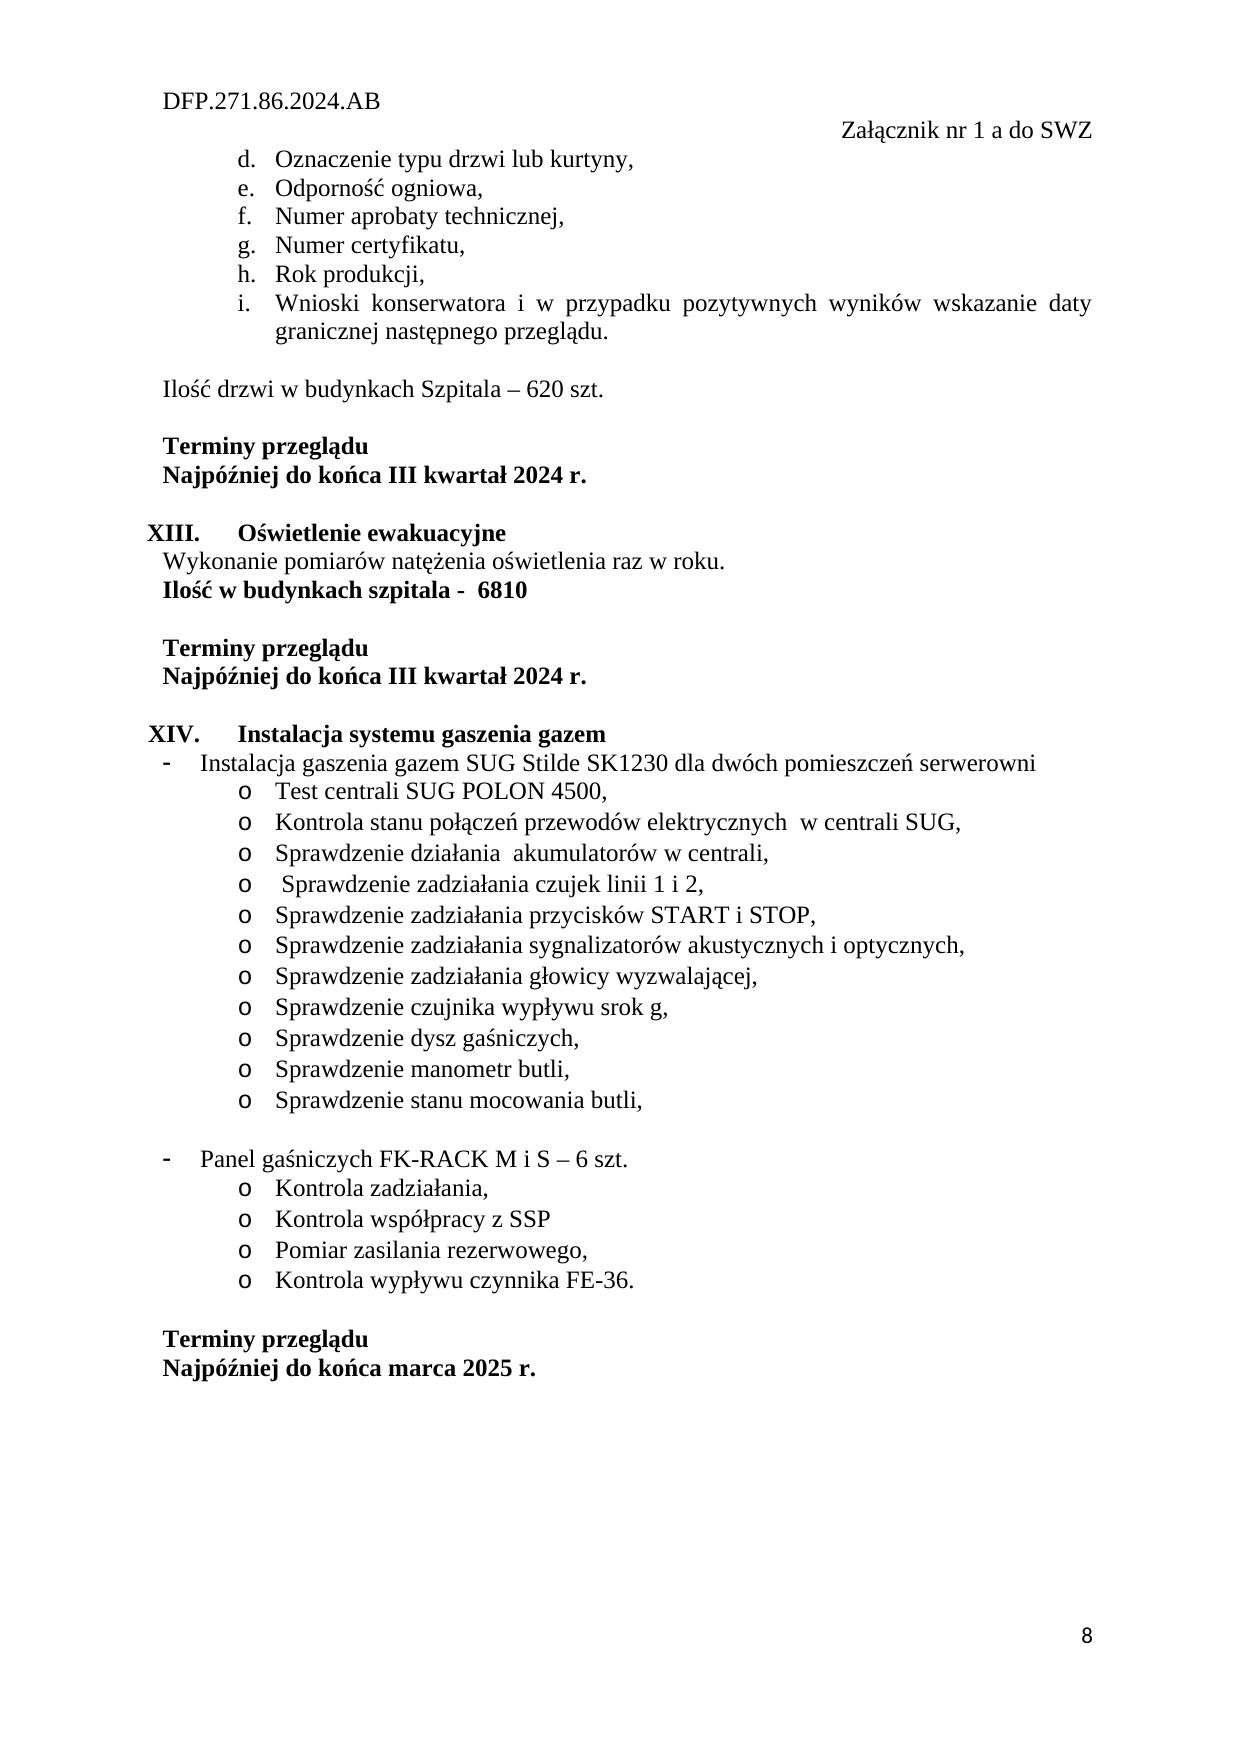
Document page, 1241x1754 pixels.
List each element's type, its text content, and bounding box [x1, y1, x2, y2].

list Numer certyfikatu, [237, 230, 1093, 259]
list Sprawdzenie zadziałania sygnalizatorów akustycznych i optycznych, [237, 931, 1093, 961]
list Instalacja systemu gaszenia gazem [200, 719, 1093, 748]
list Numer aprobaty technicznej, [237, 201, 1093, 230]
list Wnioski konserwatora i w przypadku pozytywnych wyników wskazanie daty granicznej następnego przeglądu. [237, 288, 1093, 345]
list Pomiar zasilania rezerwowego, [237, 1235, 1093, 1266]
list Test centrali SUG POLON 4500, [237, 776, 1093, 807]
list Kontrola zadziałania, [237, 1173, 1093, 1204]
list Sprawdzenie zadziałania głowicy wyzwalającej, [237, 961, 1093, 992]
list Sprawdzenie zadziałania czujek linii 1 i 2, [237, 869, 1093, 900]
text Terminy przeglądu [162, 431, 1093, 460]
list Sprawdzenie czujnika wypływu srok g, [237, 992, 1093, 1023]
list Sprawdzenie zadziałania przycisków START i STOP, [237, 900, 1093, 931]
text Najpóźniej do końca III kwartał 2024 r. [162, 460, 1093, 489]
list Ilość w budynkach szpitala - 6810 [162, 575, 1093, 604]
list Najpóźniej do końca marca 2025 r. [162, 1353, 1093, 1382]
list Oznaczenie typu drzwi lub kurtyny, [237, 144, 1093, 173]
list Instalacja gaszenia gazem SUG Stilde SK1230 dla dwóch pomieszczeń serwerowni [162, 748, 1093, 776]
list Kontrola wypływu czynnika FE-36. [237, 1266, 1093, 1296]
list Terminy przeglądu [162, 633, 1093, 661]
list Najpóźniej do końca III kwartał 2024 r. [162, 661, 1093, 690]
list Kontrola współpracy z SSP [237, 1204, 1093, 1235]
list Sprawdzenie stanu mocowania butli, [237, 1085, 1093, 1116]
list Oświetlenie ewakuacyjne [200, 518, 1093, 546]
list Terminy przeglądu [162, 1324, 1093, 1353]
text Wykonanie pomiarów natężenia oświetlenia raz w roku. [162, 546, 1093, 575]
list Sprawdzenie działania akumulatorów w centrali, [237, 838, 1093, 869]
list Panel gaśniczych FK-RACK M i S – 6 szt. [162, 1144, 1093, 1173]
list Odporność ogniowa, [237, 173, 1093, 201]
list Sprawdzenie manometr butli, [237, 1054, 1093, 1085]
list Sprawdzenie dysz gaśniczych, [237, 1023, 1093, 1054]
list Kontrola stanu połączeń przewodów elektrycznych w centrali SUG, [237, 807, 1093, 838]
text Ilość drzwi w budynkach Szpitala – 620 szt. [162, 374, 1093, 403]
list Rok produkcji, [237, 259, 1093, 288]
